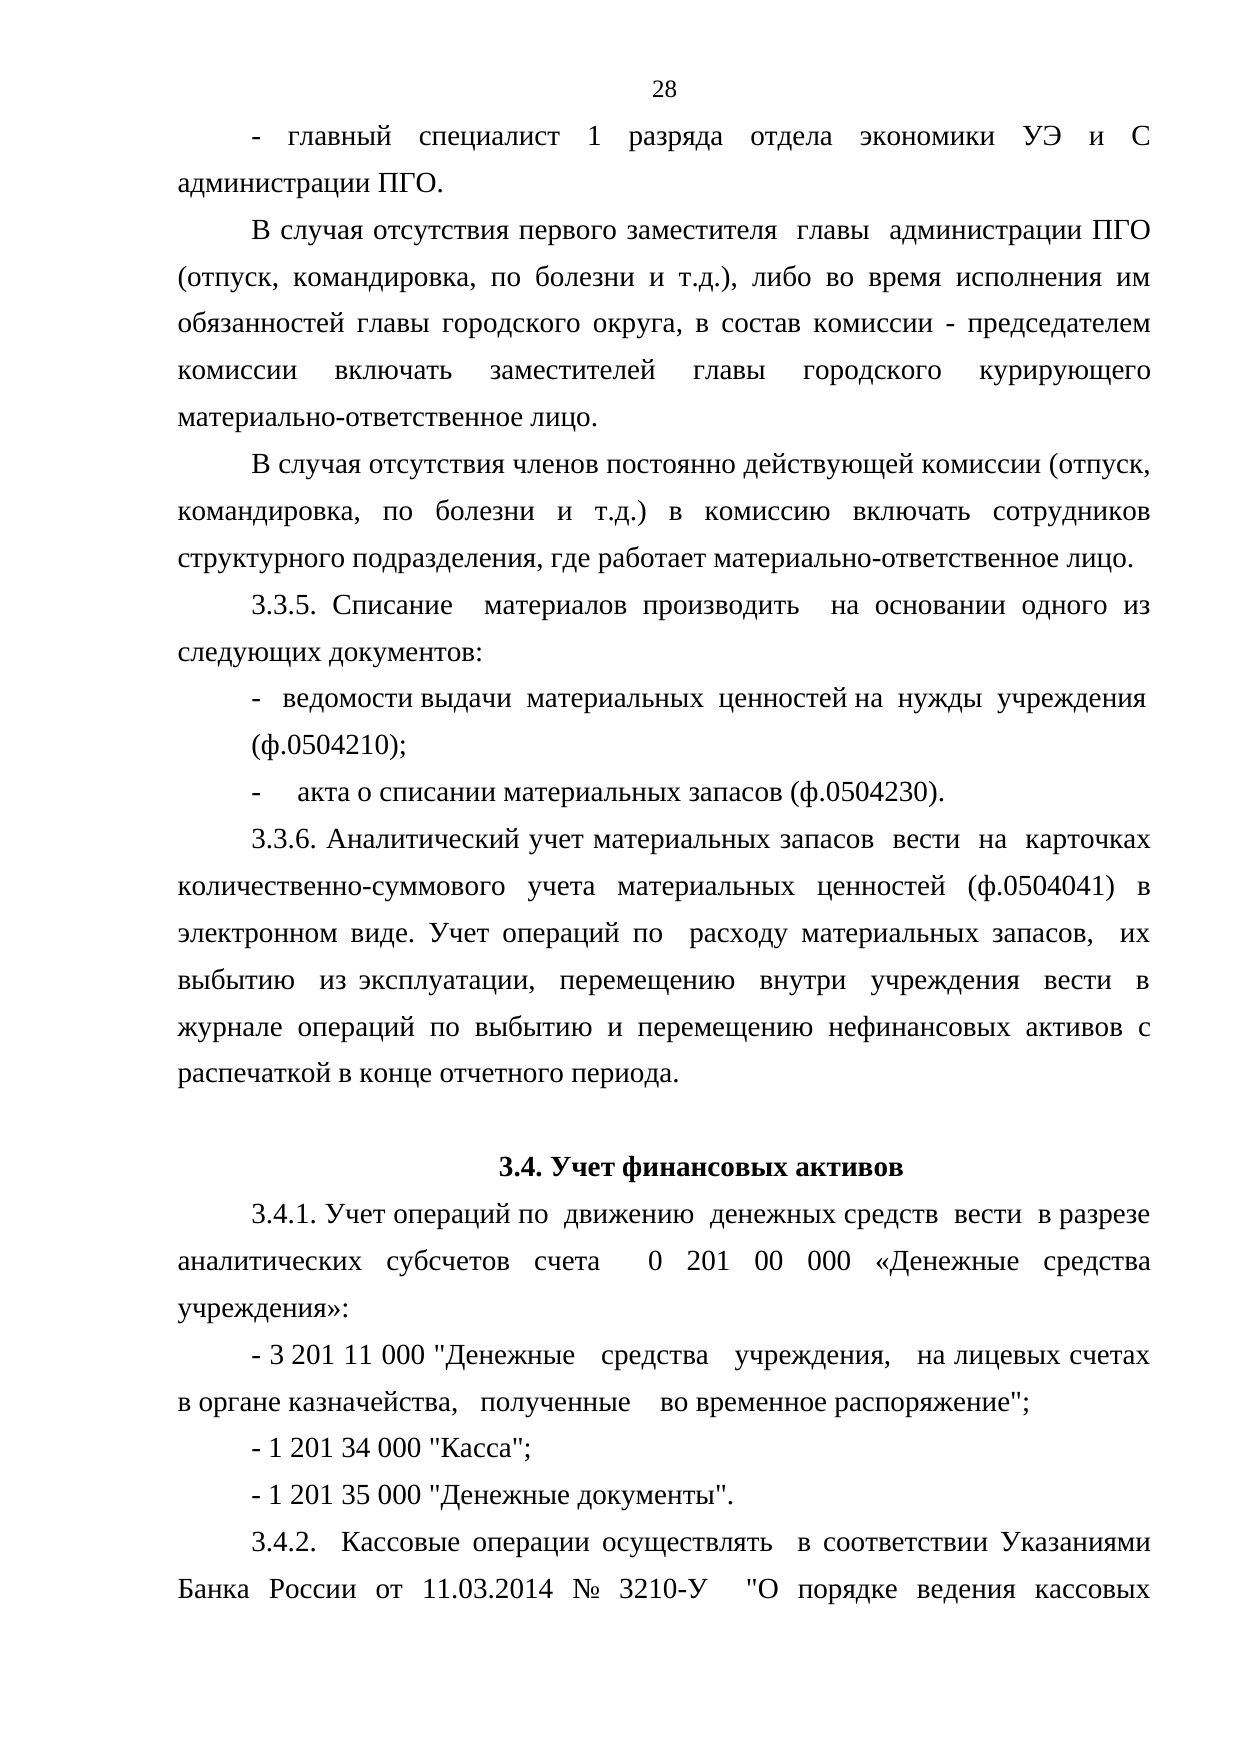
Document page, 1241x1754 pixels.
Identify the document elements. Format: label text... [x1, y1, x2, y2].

text В случая отсутствия членов постоянно действующей комиссии (отпуск, командировка, по болезни и т.д.) в комиссию включать сотрудников структурного подразделения, где работает материально-ответственное лицо. [177, 446, 1152, 573]
text - акта о списании материальных запасов (ф.0504230). [177, 774, 1152, 808]
text В случая отсутствия первого заместителя главы администрации ПГО (отпуск, командировка, по болезни и т.д.), либо во время исполнения им обязанностей главы городского округа, в состав комиссии - председателем комиссии включать заместителей главы городского курирующего материально-ответственное лицо. [177, 212, 1152, 433]
text 3.4.1. Учет операций по движению денежных средств вести в разрезе аналитических субсчетов счета 0 201 00 000 «Денежные средства учреждения»: [177, 1196, 1152, 1323]
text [177, 1524, 1152, 1605]
text (ф.0504210); [177, 727, 1152, 761]
text - ведомости выдачи материальных ценностей на нужды учреждения [177, 681, 1152, 714]
text 3.3.5. Списание материалов производить на основании одного из следующих документов: [177, 587, 1152, 667]
text - главный специалист 1 разряда отдела экономики УЭ и С администрации ПГО. [177, 118, 1152, 198]
text 3.3.6. Аналитический учет материальных запасов вести на карточках количественно-суммового учета материальных ценностей (ф.0504041) в электронном виде. Учет операций по расходу материальных запасов, их выбытию из эксплуатации, перемещению внутри учреждения вести в журнале операций по выбытию и перемещению нефинансовых активов с распечаткой в конце отчетного периода. [177, 821, 1152, 1089]
text - 1 201 35 000 "Денежные документы". [177, 1477, 1152, 1511]
text - 1 201 34 000 "Касса"; [177, 1431, 1152, 1464]
text - 3 201 11 000 "Денежные средства учреждения, на лицевых счетах в органе казначейства, полученные во временное распоряжение"; [177, 1337, 1152, 1417]
text 3.4. Учет финансовых активов [177, 1149, 1152, 1183]
